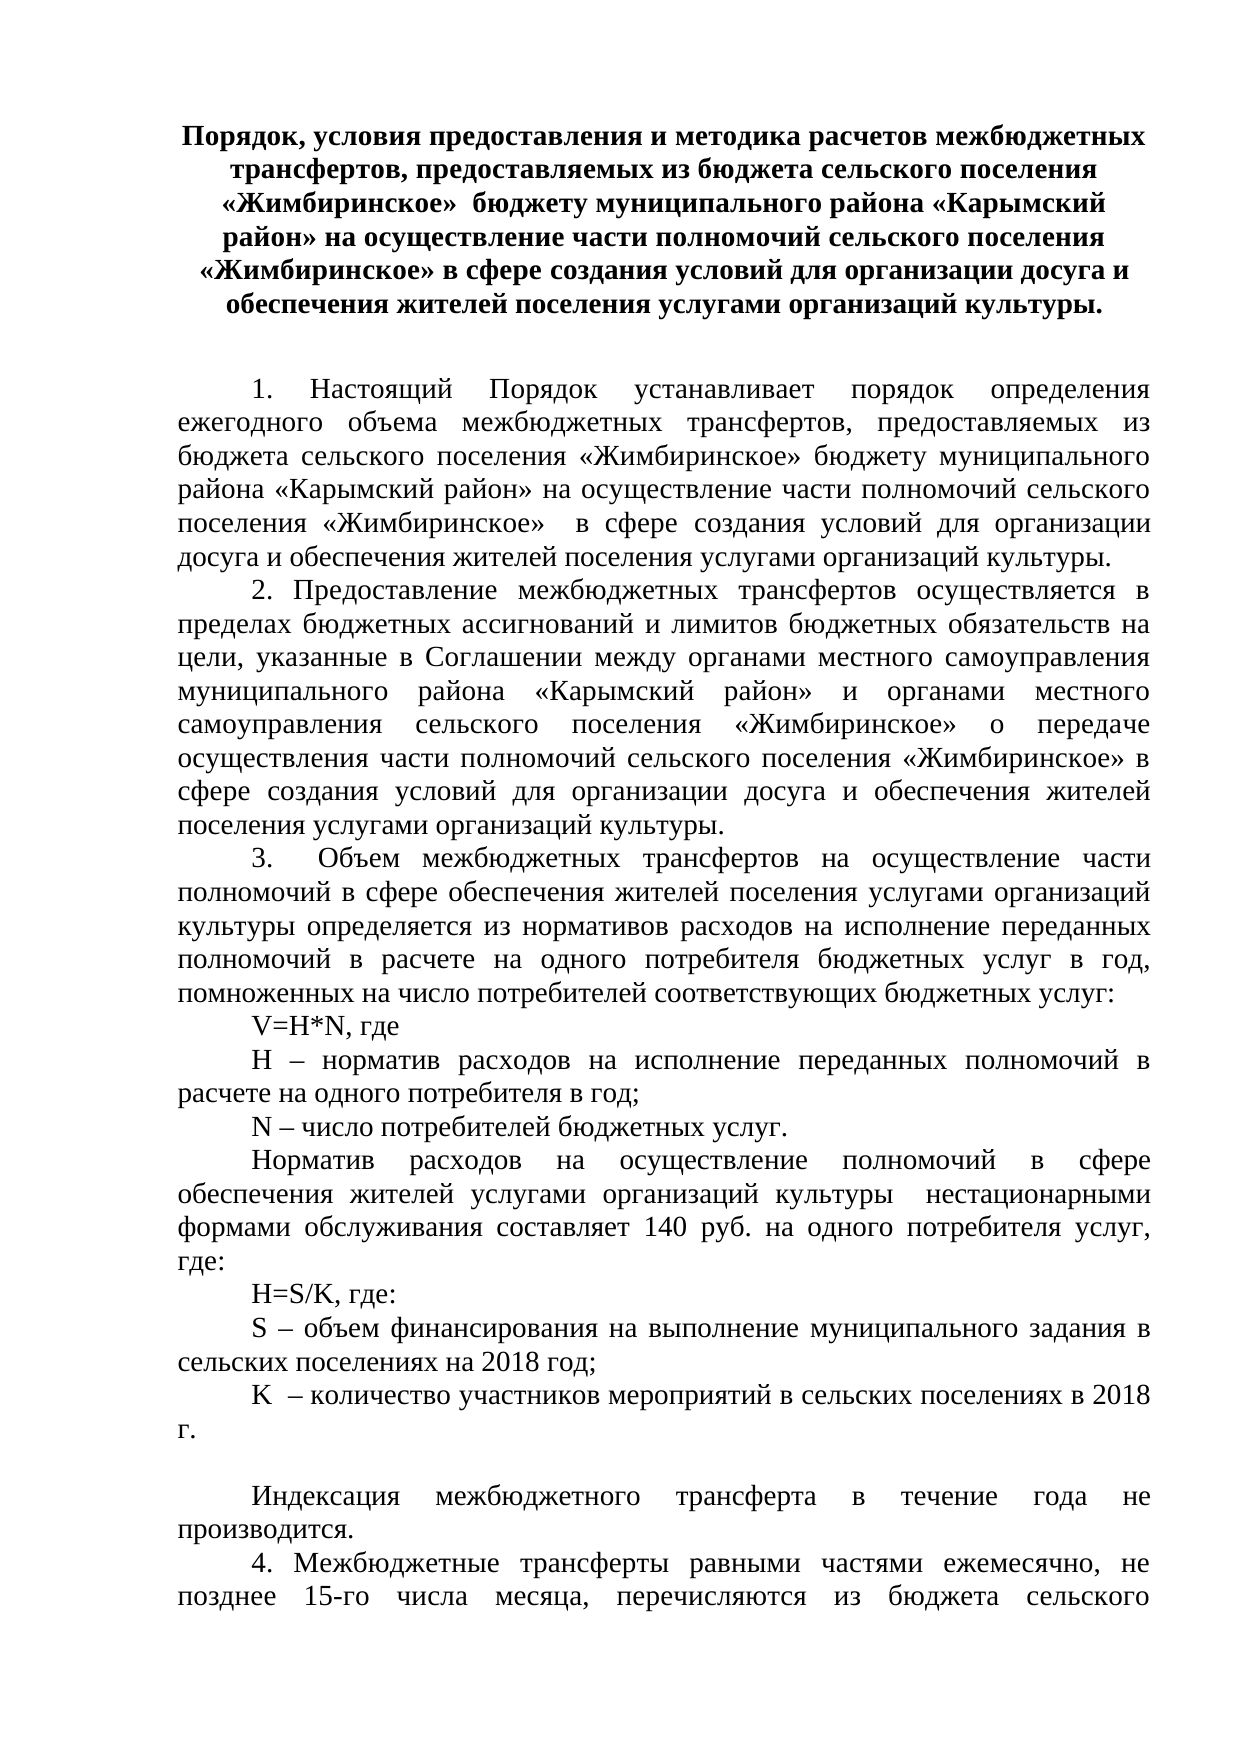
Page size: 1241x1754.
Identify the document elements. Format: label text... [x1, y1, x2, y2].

text Порядок, условия предоставления и методика расчетов межбюджетных трансфертов, предоставляемых из бюджета сельского поселения «Жимбиринское» бюджету муниципального района «Карымский район» на осуществление части полномочий сельского поселения «Жимбиринское» в сфере создания условий для организации досуга и обеспечения жителей поселения услугами организаций культуры. [177, 118, 1152, 319]
text V=H*N, где [177, 1008, 1152, 1042]
text Н – норматив расходов на исполнение переданных полномочий в расчете на одного потребителя в год; [177, 1042, 1152, 1109]
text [177, 1545, 1152, 1612]
text S – объем финансирования на выполнение муниципального задания в сельских поселениях на 2018 год; [177, 1310, 1152, 1377]
text 3. Объем межбюджетных трансфертов на осуществление части полномочий в сфере обеспечения жителей поселения услугами организаций культуры определяется из нормативов расходов на исполнение переданных полномочий в расчете на одного потребителя бюджетных услуг в год, помноженных на число потребителей соответствующих бюджетных услуг: [177, 841, 1152, 1008]
text N – число потребителей бюджетных услуг. [177, 1109, 1152, 1142]
text Норматив расходов на осуществление полномочий в сфере обеспечения жителей услугами организаций культуры нестационарными формами обслуживания составляет 140 руб. на одного потребителя услуг, где: [177, 1142, 1152, 1277]
text Н=S/K, где: [177, 1277, 1152, 1310]
text K – количество участников мероприятий в сельских поселениях в 2018 г. [177, 1377, 1152, 1444]
text Индексация межбюджетного трансферта в течение года не производится. [177, 1478, 1152, 1545]
text 1. Настоящий Порядок устанавливает порядок определения ежегодного объема межбюджетных трансфертов, предоставляемых из бюджета сельского поселения «Жимбиринское» бюджету муниципального района «Карымский район» на осуществление части полномочий сельского поселения «Жимбиринское» в сфере создания условий для организации досуга и обеспечения жителей поселения услугами организаций культуры. [177, 371, 1152, 572]
text 2. Предоставление межбюджетных трансфертов осуществляется в пределах бюджетных ассигнований и лимитов бюджетных обязательств на цели, указанные в Соглашении между органами местного самоуправления муниципального района «Карымский район» и органами местного самоуправления сельского поселения «Жимбиринское» о передаче осуществления части полномочий сельского поселения «Жимбиринское» в сфере создания условий для организации досуга и обеспечения жителей поселения услугами организаций культуры. [177, 572, 1152, 841]
